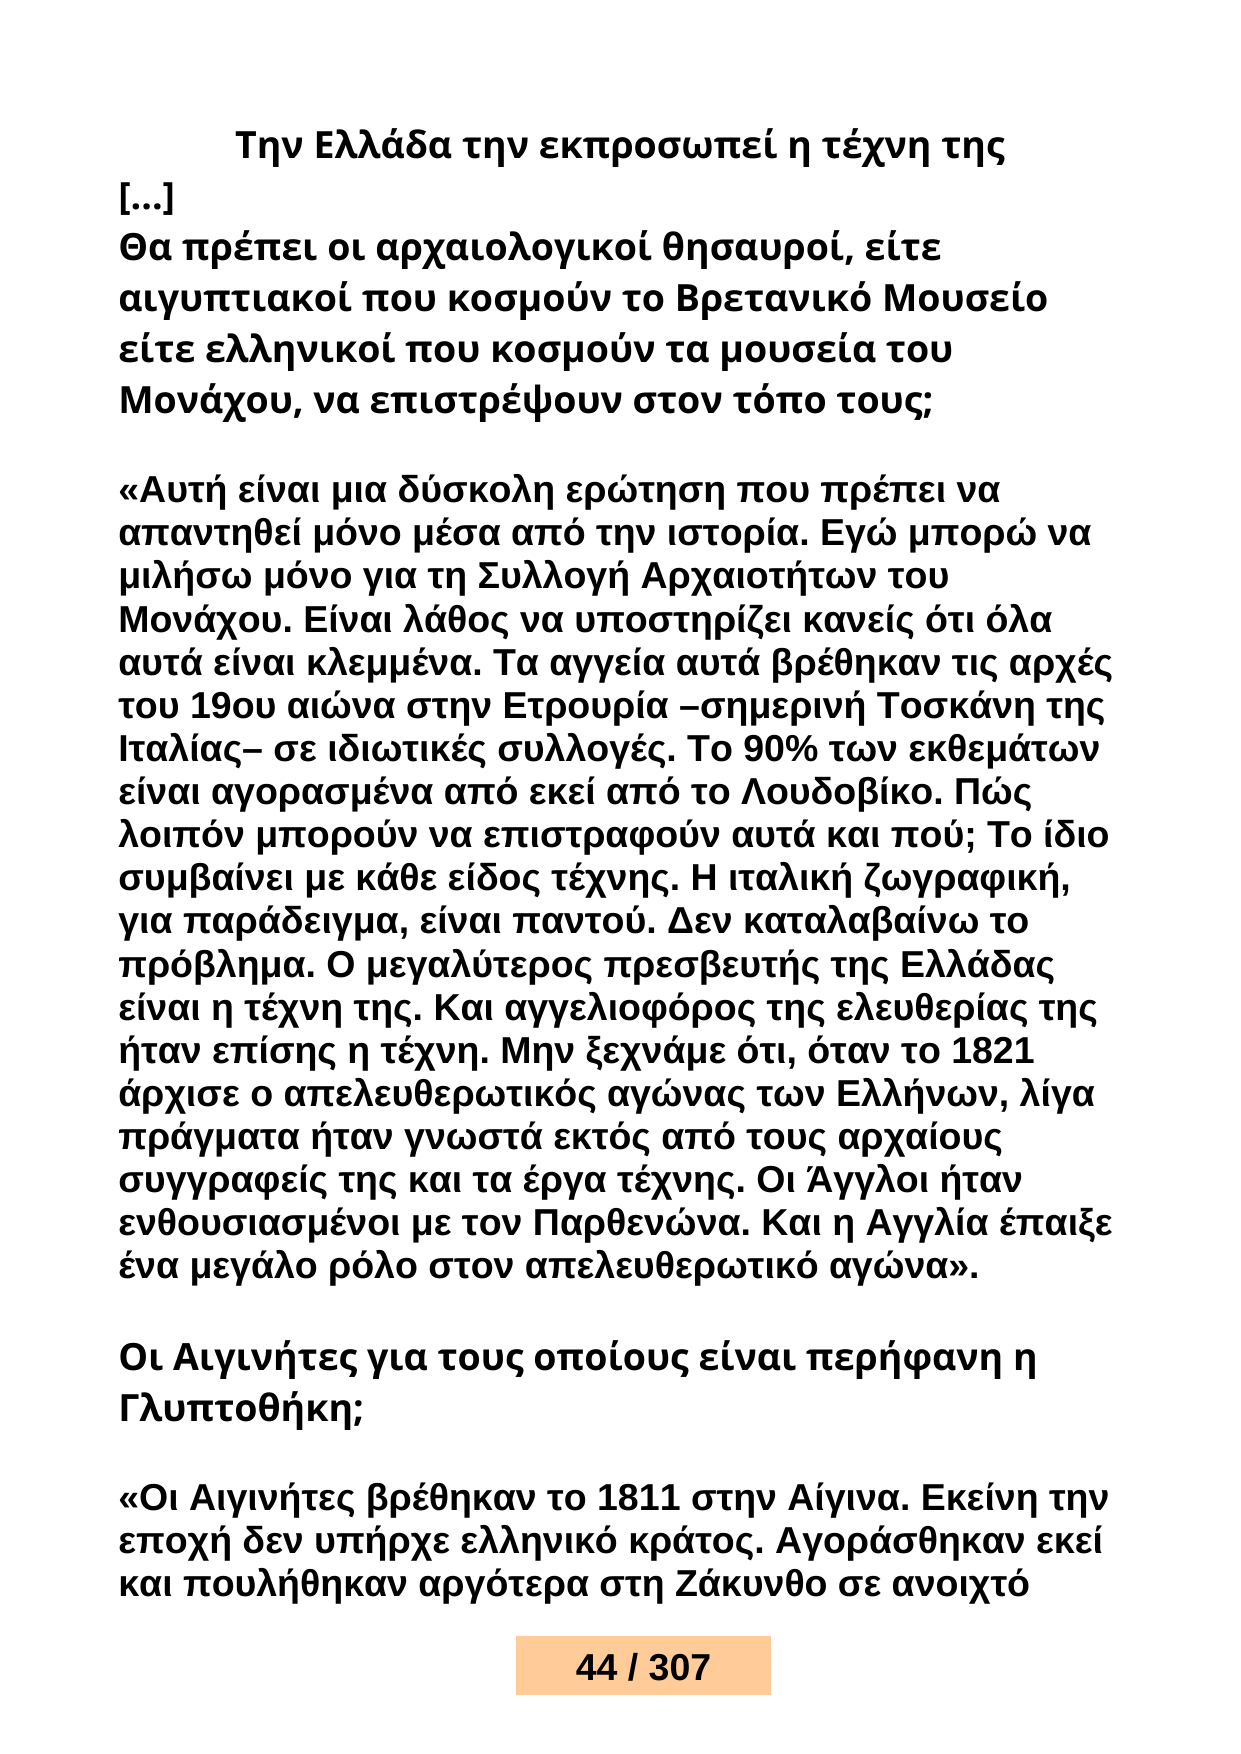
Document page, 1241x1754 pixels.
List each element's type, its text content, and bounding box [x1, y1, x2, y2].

text Θα πρέπει οι αρχαιολογικοί θησαυροί, είτε αιγυπτιακοί που κοσμούν το Βρετανικό Μουσείο είτε ελληνικοί που κοσμούν τα μουσεία του Μονάχου, να επιστρέψουν στον τόπο τους; [118, 220, 1122, 424]
text Την Ελλάδα την εκπροσωπεί η τέχνη της [118, 118, 1122, 169]
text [118, 1475, 1122, 1604]
text «Αυτή είναι μια δύσκολη ερώτηση που πρέπει να απαντηθεί μόνο μέσα από την ιστορία. Εγώ μπορώ να μιλήσω μόνο για τη Συλλογή Αρχαιοτήτων του Μονάχου. Είναι λάθος να υποστηρίζει κανείς ότι όλα αυτά είναι κλεμμένα. Τα αγγεία αυτά βρέθηκαν τις αρχές του 19ου αιώνα στην Ετρουρία –σημερινή Τοσκάνη της Ιταλίας– σε ιδιωτικές συλλογές. Το 90% των εκθεμάτων είναι αγορασμένα από εκεί από το Λουδοβίκο. Πώς λοιπόν μπορούν να επιστραφούν αυτά και πού; Το ίδιο συμβαίνει με κάθε είδος τέχνης. Η ιταλική ζωγραφική, για παράδειγμα, είναι παντού. Δεν καταλαβαίνω το πρόβλημα. Ο μεγαλύτερος πρεσβευτής της Ελλάδας είναι η τέχνη της. Και αγγελιοφόρος της ελευθερίας της ήταν επίσης η τέχνη. Μην ξεχνάμε ότι, όταν το 1821 άρχισε ο απελευθερωτικός αγώνας των Ελλήνων, λίγα πράγματα ήταν γνωστά εκτός από τους αρχαίους συγγραφείς της και τα έργα τέχνης. Οι Άγγλοι ήταν ενθουσιασμένοι με τον Παρθενώνα. Και η Αγγλία έπαιξε ένα μεγάλο ρόλο στον απελευθερωτικό αγώνα». [118, 467, 1122, 1287]
text [...] [118, 169, 1122, 220]
text Οι Αιγινήτες για τους οποίους είναι περήφανη η Γλυπτοθήκη; [118, 1330, 1122, 1432]
